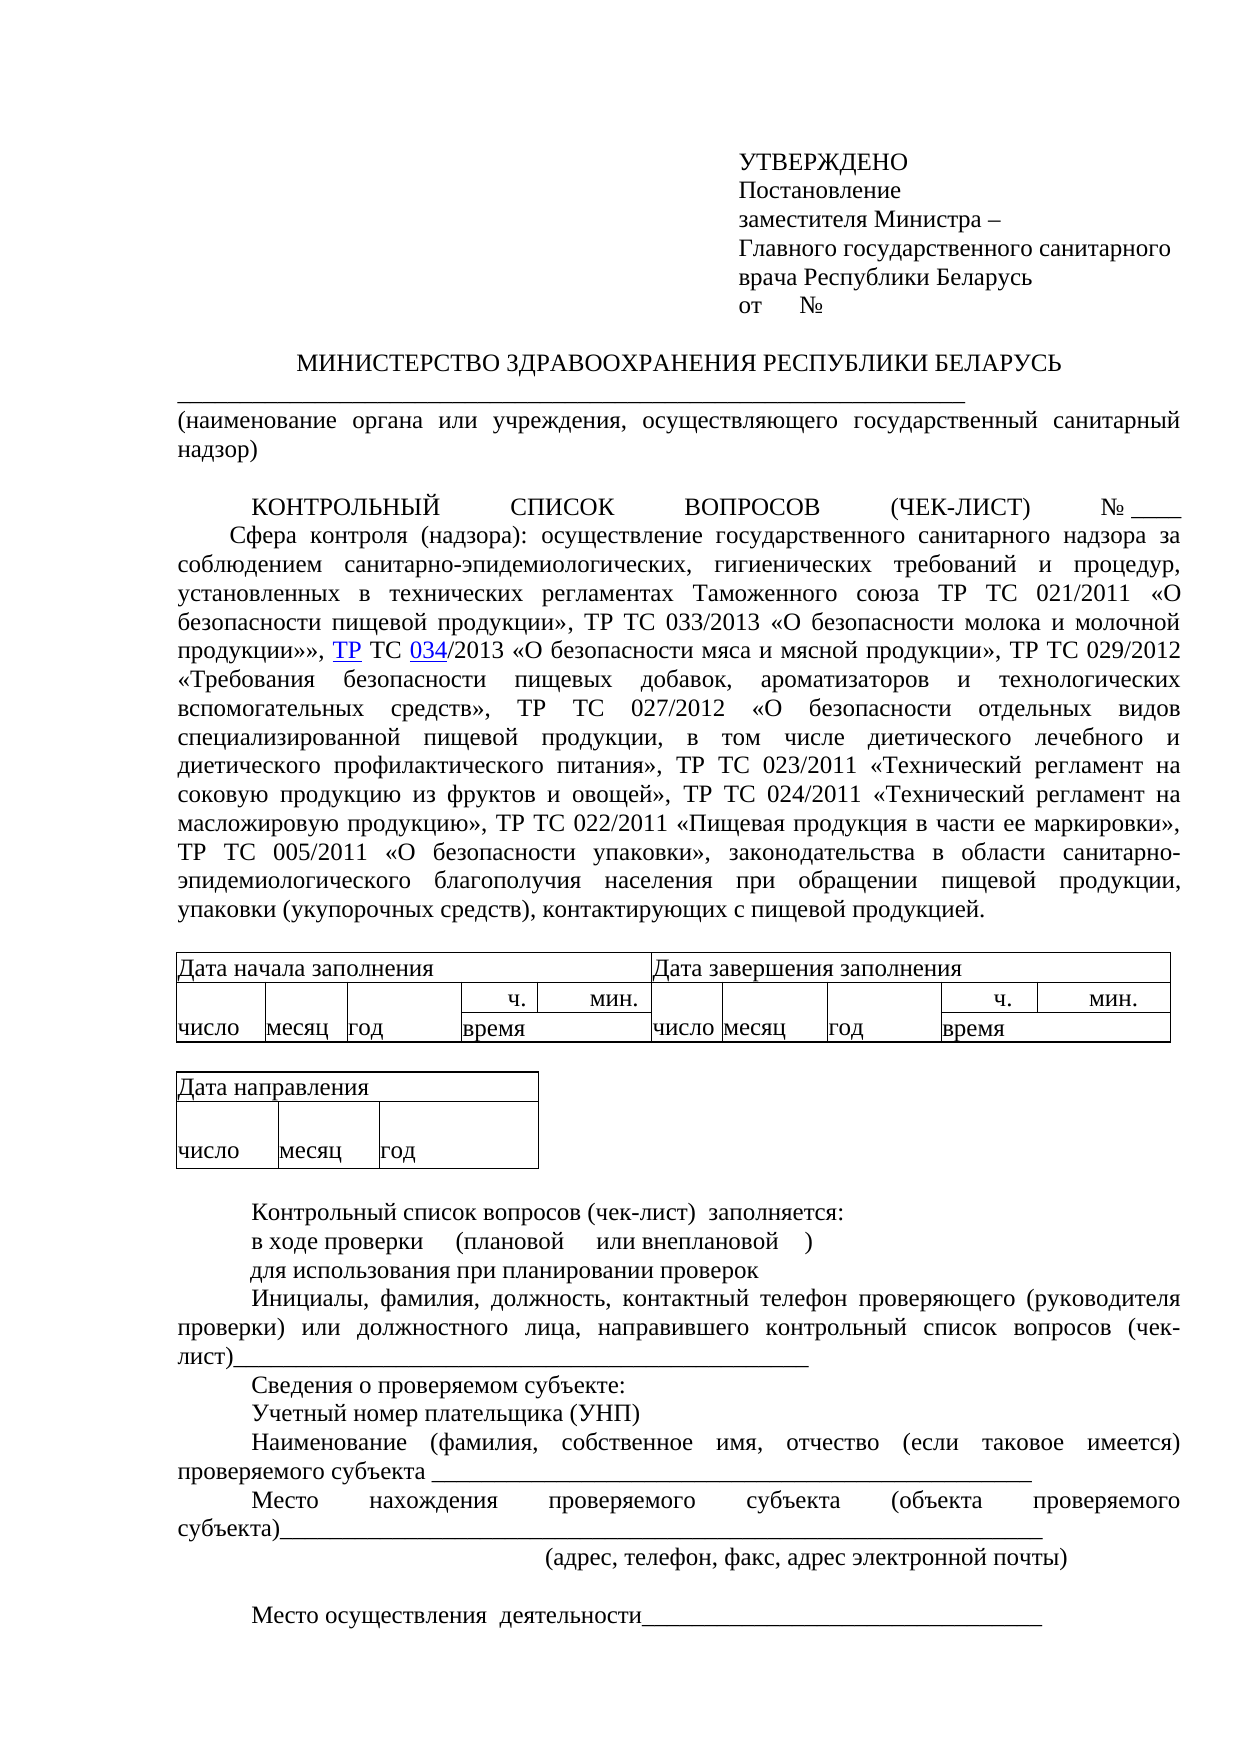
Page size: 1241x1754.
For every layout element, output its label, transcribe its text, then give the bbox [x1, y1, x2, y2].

table_cell   месяц [279, 1102, 379, 1168]
text _______________________________________________________________ [177, 377, 1181, 406]
table_cell время [942, 1013, 1170, 1041]
list для использования при планировании проверок  [177, 1255, 1181, 1283]
text Контрольный список вопросов (чек-лист) заполняется: [177, 1197, 1181, 1226]
text врача Республики Беларусь [738, 262, 1181, 291]
text Место осуществления деятельности________________________________ [177, 1600, 1181, 1628]
table_cell   число [177, 1102, 278, 1168]
text КОНТРОЛЬНЫЙ СПИСОК ВОПРОСОВ (ЧЕК-ЛИСТ) № ____ Сфера контроля (надзора): осуществление государственного санитарного надзора за соблюдением санитарно-эпидемиологических, гигиенических требований и процедур, установленных в технических регламентах Таможенного союза ТР ТС 021/2011 «О безопасности пищевой продукции», ТР ТС 033/2013 «О безопасности молока и молочной продукции»», ТР ТС 034/2013 «О безопасности мяса и мясной продукции», ТР ТС 029/2012 «Требования безопасности пищевых добавок, ароматизаторов и технологических вспомогательных средств», ТР ТС 027/2012 «О безопасности отдельных видов специализированной пищевой продукции, в том числе диетического лечебного и диетического профилактического питания», ТР ТС 023/2011 «Технический регламент на соковую продукцию из фруктов и овощей», ТР ТС 024/2011 «Технический регламент на масложировую продукцию», ТР ТС 022/2011 «Пищевая продукция в части ее маркировки», ТР ТС 005/2011 «О безопасности упаковки», законодательства в области санитарно-эпидемиологического благополучия населения при обращении пищевой продукции, упаковки (укупорочных средств), контактирующих с пищевой продукцией. [177, 492, 1181, 923]
table_cell     год [348, 983, 461, 1041]
table_header Дата завершения заполнения [652, 953, 1170, 982]
text Сведения о проверяемом субъекте: [177, 1370, 1181, 1398]
text УТВЕРЖДЕНО [738, 147, 1181, 176]
table_cell   мин. [538, 983, 651, 1012]
text Место нахождения проверяемого субъекта (объекта проверяемого субъекта)_____________________________________________________________ [177, 1485, 1181, 1542]
table_cell   месяц [723, 983, 827, 1041]
table_cell   ч. [942, 983, 1037, 1012]
table_header Дата направления [177, 1073, 538, 1101]
text Инициалы, фамилия, должность, контактный телефон проверяющего (руководителя проверки) или должностного лица, направившего контрольный список вопросов (чек-лист)______________________________________________ [177, 1283, 1181, 1370]
table_cell   число [177, 983, 265, 1041]
text от № [738, 291, 1181, 319]
text МИНИСТЕРСТВО ЗДРАВООХРАНЕНИЯ РЕСПУБЛИКИ БЕЛАРУСЬ [177, 348, 1181, 377]
table_cell   месяц [266, 983, 347, 1041]
table_cell время [462, 1013, 651, 1041]
text Учетный номер плательщика (УНП)          [177, 1398, 1181, 1427]
text Наименование (фамилия, собственное имя, отчество (если таковое имеется) проверяемого субъекта ________________________________________________ [177, 1427, 1181, 1485]
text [177, 1542, 1181, 1571]
table_header Дата начала заполнения [177, 953, 651, 982]
text (наименование органа или учреждения, осуществляющего государственный санитарный надзор) [177, 406, 1181, 463]
text в ходе проверки  (плановой  или внеплановой ) [177, 1226, 1181, 1255]
table_cell   число [652, 983, 722, 1041]
table_cell     год [380, 1102, 538, 1168]
table_cell     год [828, 983, 941, 1041]
text Постановление [738, 176, 1181, 204]
text Главного государственного санитарного [738, 233, 1181, 262]
table_cell   мин. [1038, 983, 1170, 1012]
table_cell  ч. [462, 983, 537, 1012]
text заместителя Министра – [738, 204, 1181, 233]
